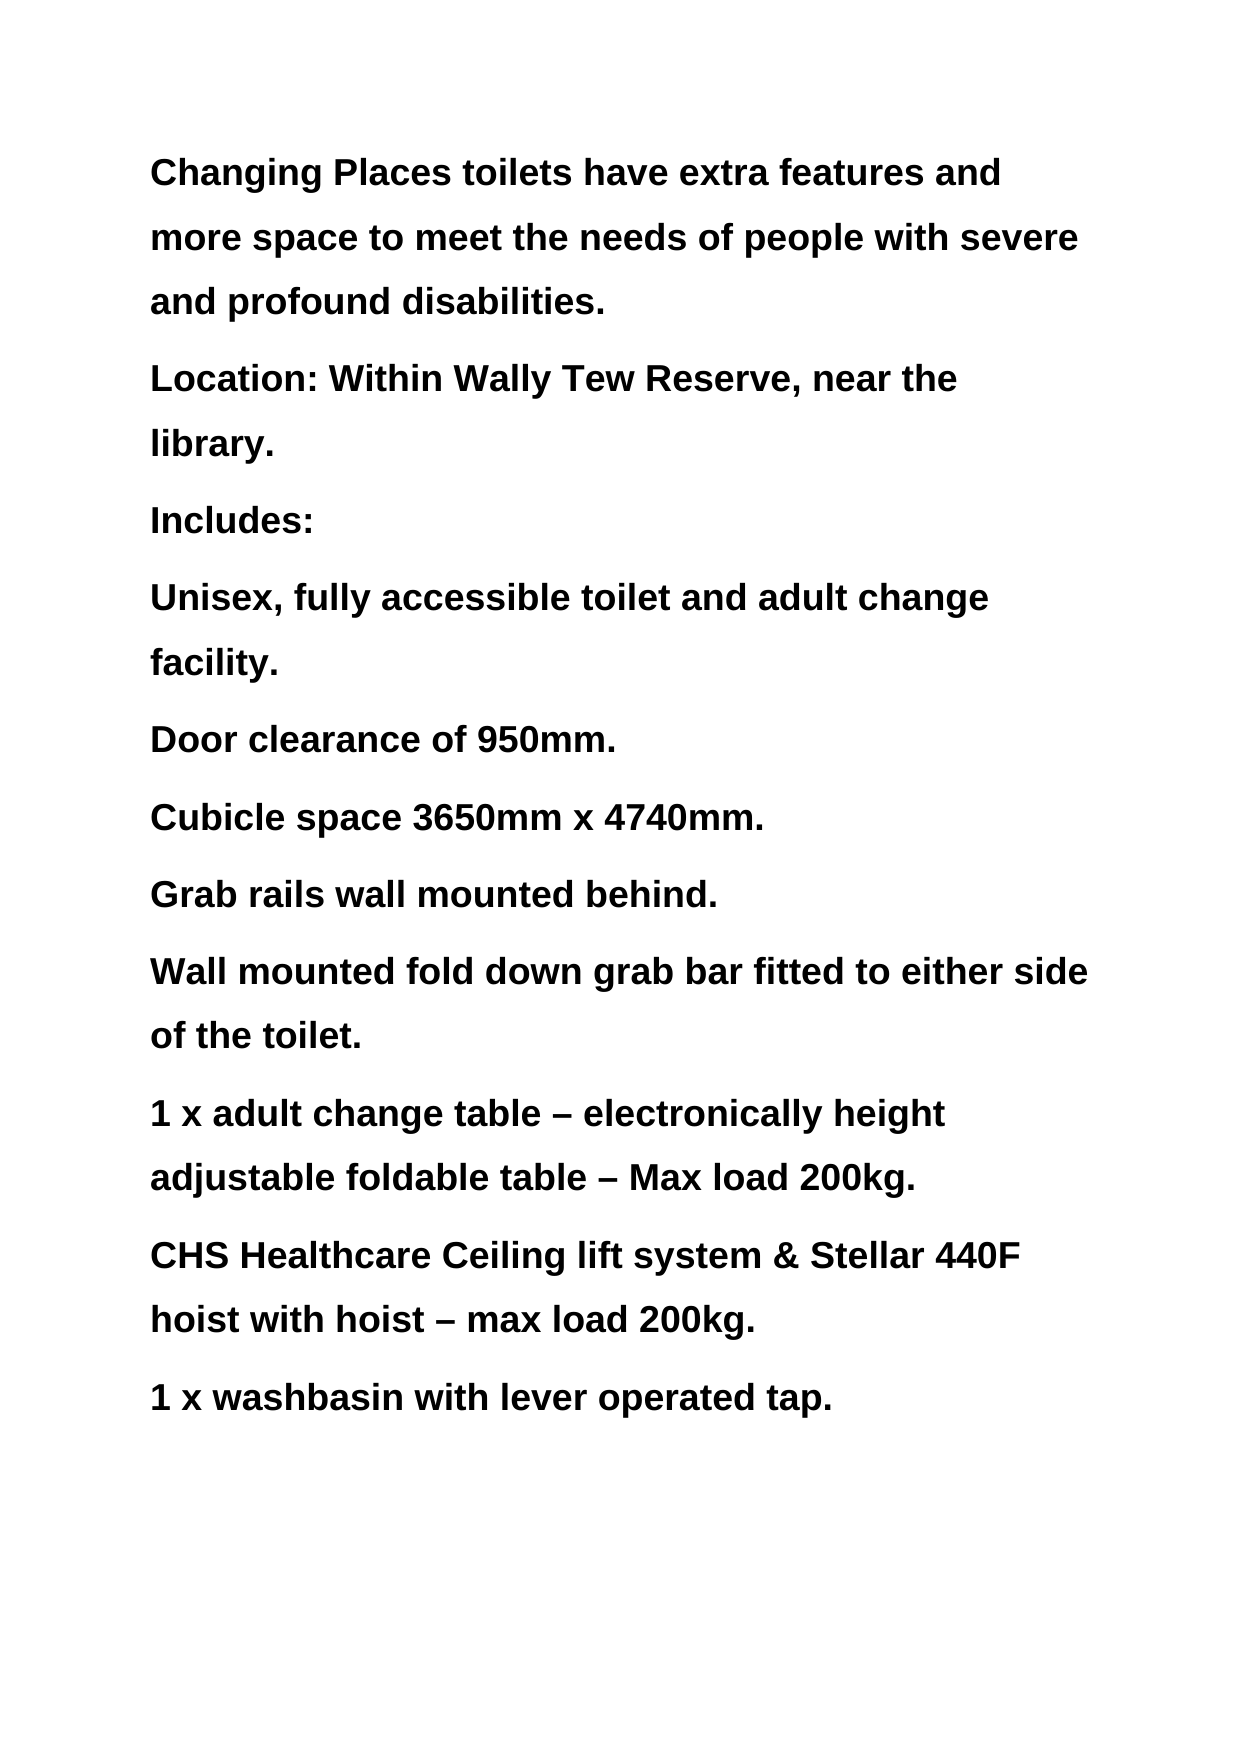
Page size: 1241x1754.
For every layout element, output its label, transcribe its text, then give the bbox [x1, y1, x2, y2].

text Changing Places toilets have extra features and more space to meet the needs of people with severe and profound disabilities. [150, 150, 1090, 322]
text Wall mounted fold down grab bar fitted to either side of the toilet. [150, 949, 1090, 1057]
text 1 x washbasin with lever operated tap. [150, 1375, 1090, 1418]
text Grab rails wall mounted behind. [150, 872, 1090, 915]
text CHS Healthcare Ceiling lift system & Stellar 440F hoist with hoist – max load 200kg. [150, 1233, 1090, 1341]
text Cubicle space 3650mm x 4740mm. [150, 795, 1090, 838]
text Location: Within Wally Tew Reserve, near the library. [150, 357, 1090, 464]
text Includes: [150, 498, 1090, 542]
text 1 x adult change table – electronically height adjustable foldable table – Max load 200kg. [150, 1091, 1090, 1199]
text Door clearance of 950mm. [150, 717, 1090, 761]
text Unisex, fully accessible toilet and adult change facility. [150, 576, 1090, 683]
